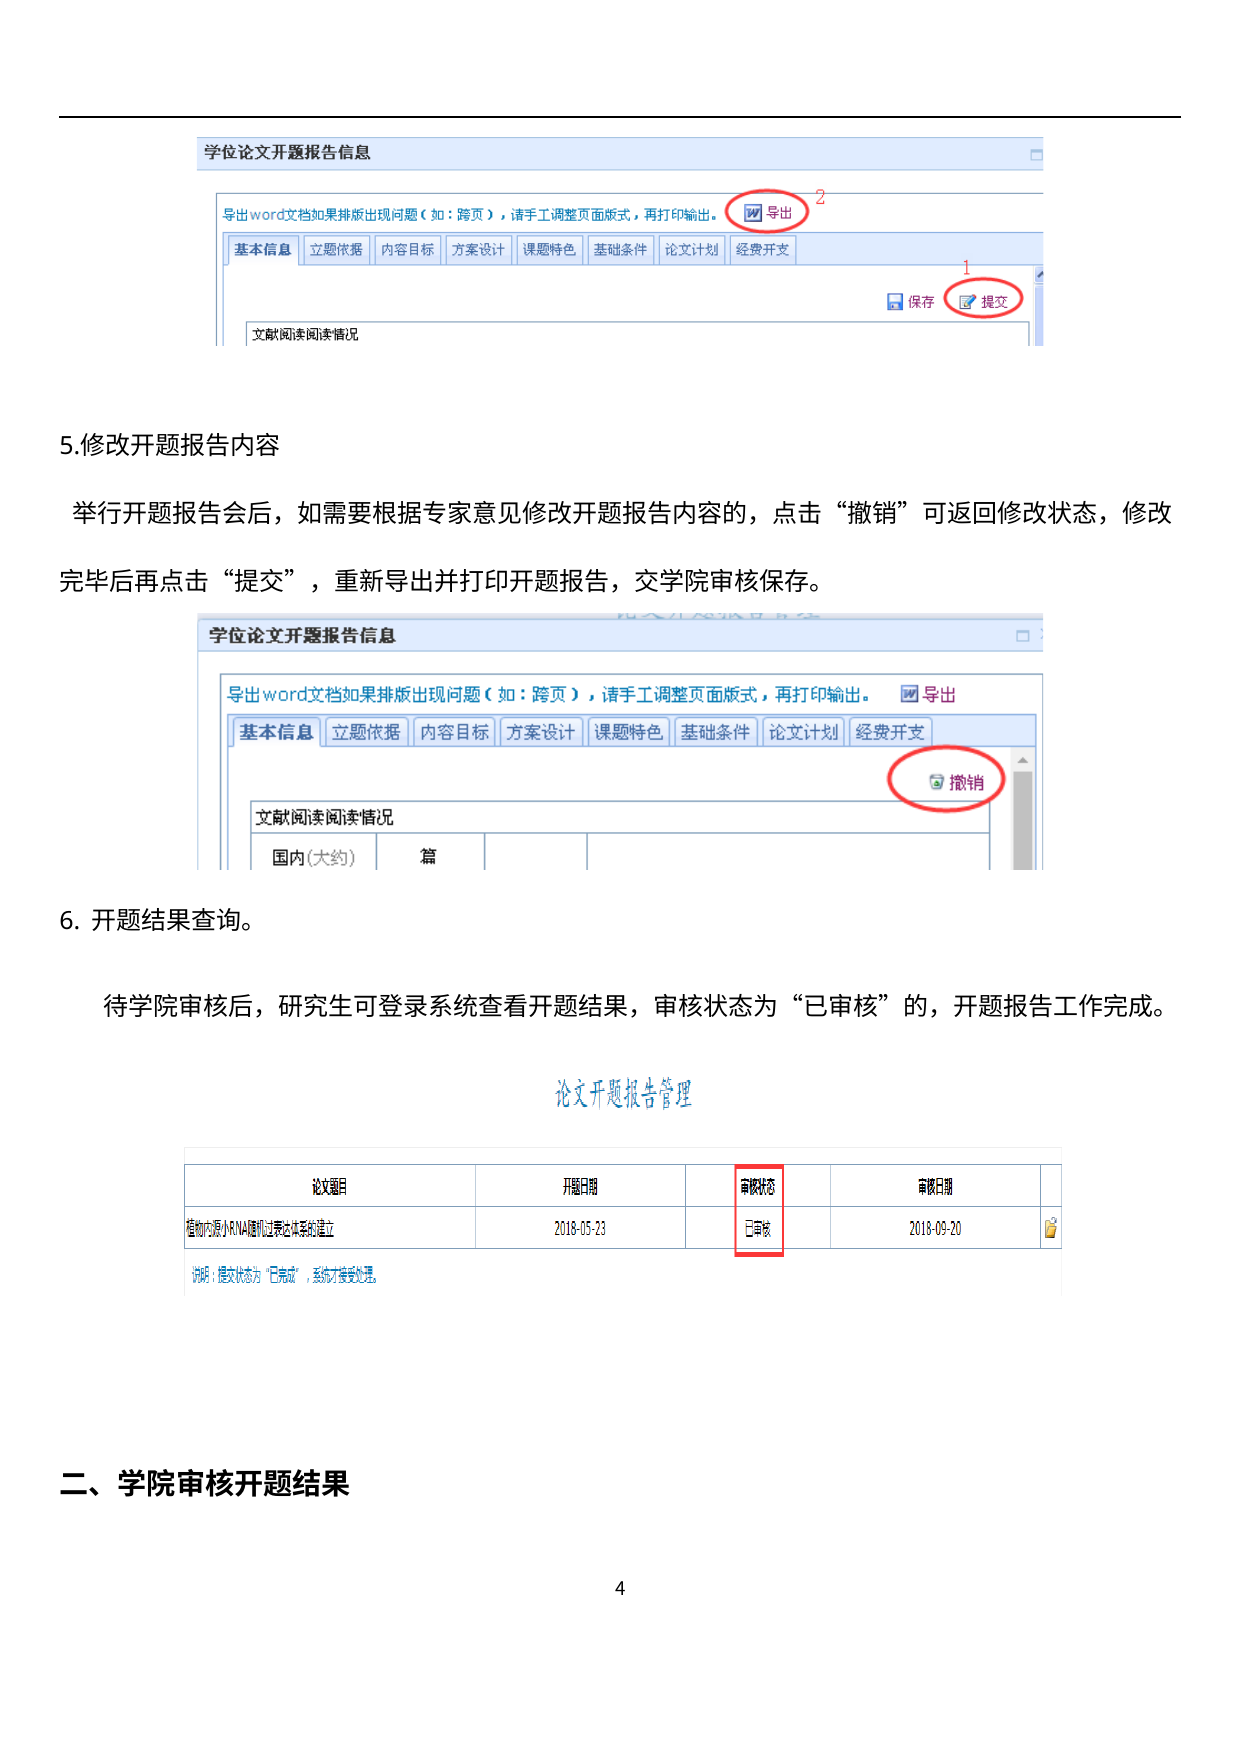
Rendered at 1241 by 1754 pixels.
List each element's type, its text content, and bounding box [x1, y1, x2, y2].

text 二、学院审核开题结果 [59, 1448, 1181, 1516]
picture [173, 1057, 1067, 1296]
picture [197, 613, 1044, 870]
picture [196, 137, 1044, 346]
list 开题结果查询。 [59, 885, 1181, 953]
text 5.修改开题报告内容 [59, 409, 1181, 477]
text 举行开题报告会后，如需要根据专家意见修改开题报告内容的，点击“撤销”可返回修改状态，修改完毕后再点击“提交”，重新导出并打印开题报告，交学院审核保存。 [59, 477, 1181, 613]
list 待学院审核后，研究生可登录系统查看开题结果，审核状态为“已审核”的，开题报告工作完成。 [59, 971, 1181, 1039]
